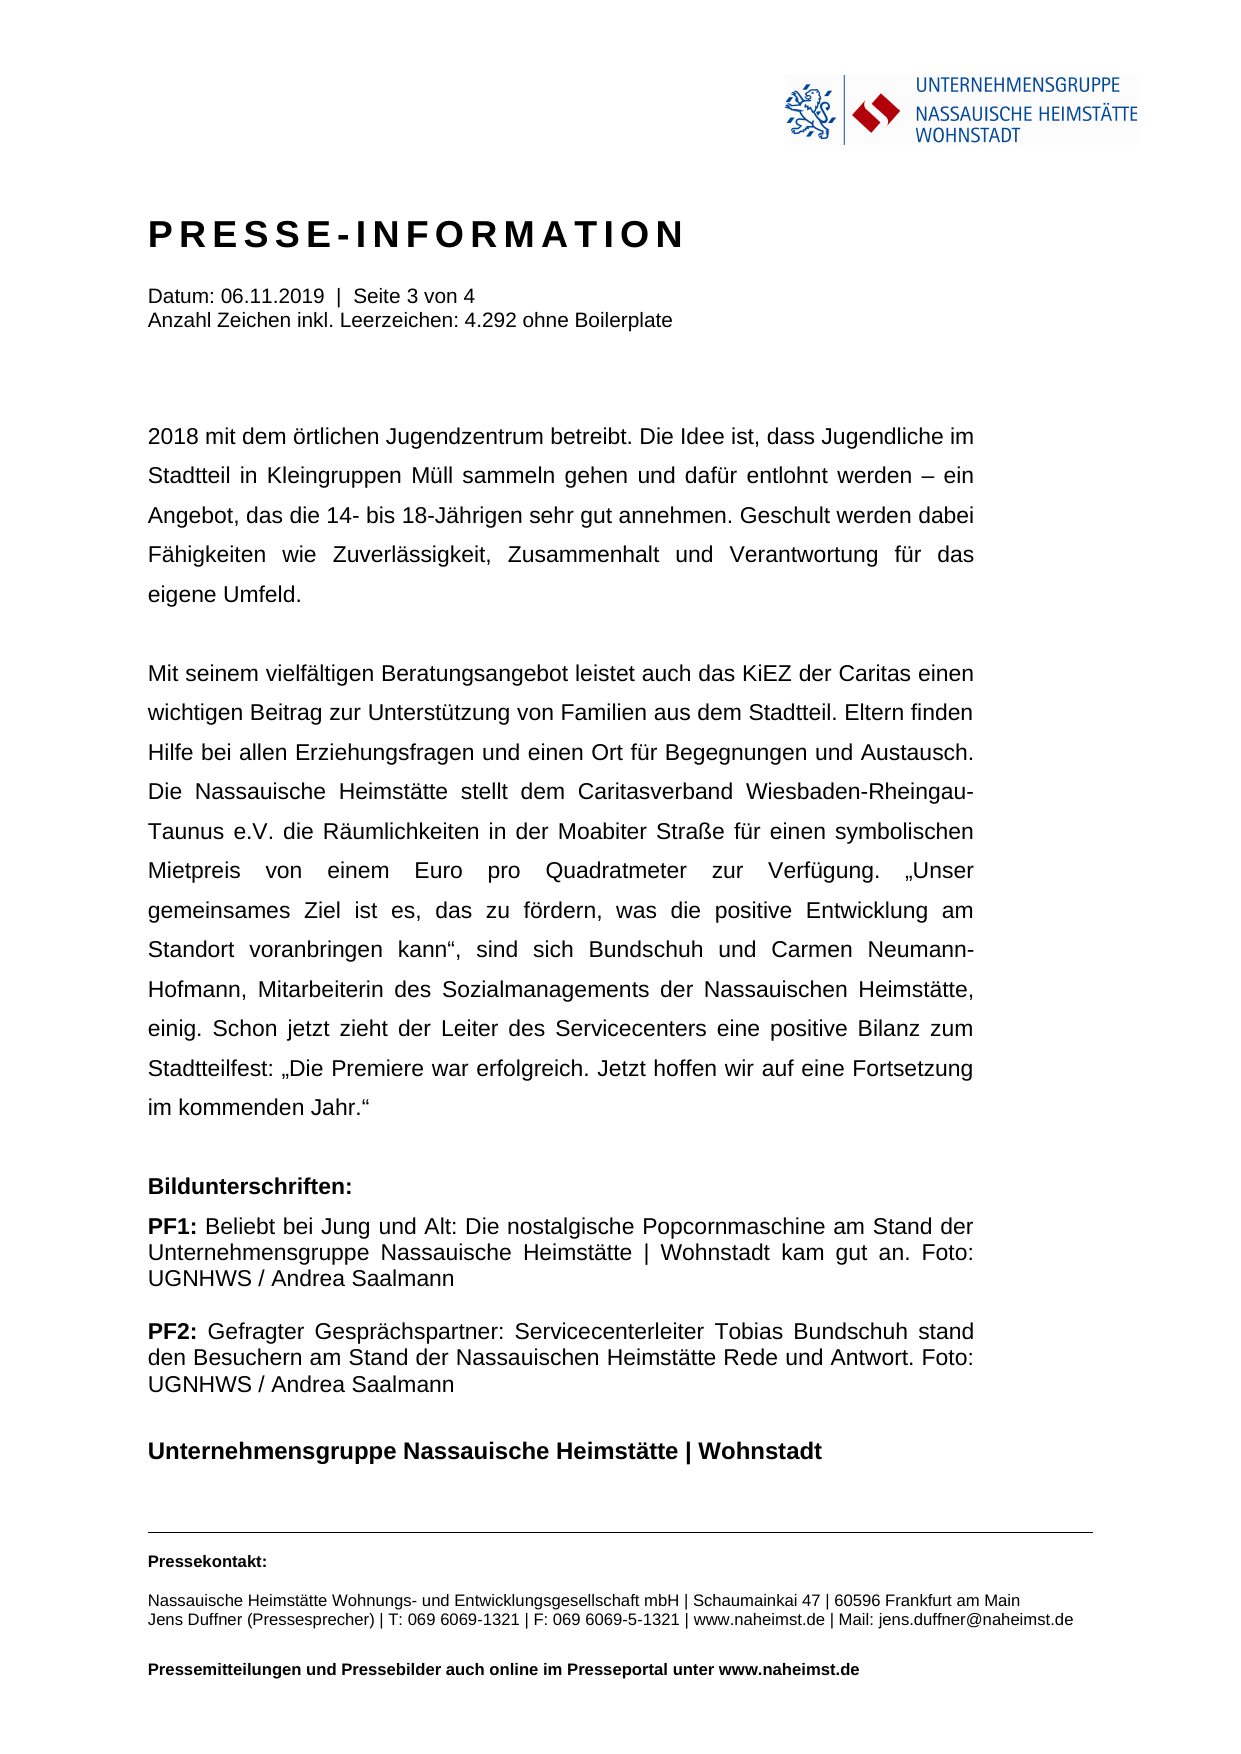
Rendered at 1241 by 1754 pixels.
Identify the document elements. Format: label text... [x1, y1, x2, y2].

picture [784, 75, 1138, 145]
text Unternehmensgruppe Nassauische Heimstätte | Wohnstadt [148, 1437, 1093, 1464]
text PF2: Gefragter Gesprächspartner: Servicecenterleiter Tobias Bundschuh stand den Besuchern am Stand der Nassauischen Heimstätte Rede und Antwort. Foto: UGNHWS / Andrea Saalmann [148, 1318, 974, 1397]
text Bildunterschriften: [148, 1173, 974, 1199]
text Mit seinem vielfältigen Beratungsangebot leistet auch das KiEZ der Caritas einen wichtigen Beitrag zur Unterstützung von Familien aus dem Stadtteil. Eltern finden Hilfe bei allen Erziehungsfragen und einen Ort für Begegnungen und Austausch. Die Nassauische Heimstätte stellt dem Caritasverband Wiesbaden-Rheingau-Taunus e.V. die Räumlichkeiten in der Moabiter Straße für einen symbolischen Mietpreis von einem Euro pro Quadratmeter zur Verfügung. „Unser gemeinsames Ziel ist es, das zu fördern, was die positive Entwicklung am Standort voranbringen kann“, sind sich Bundschuh und Carmen Neumann-Hofmann, Mitarbeiterin des Sozialmanagements der Nassauischen Heimstätte, einig. Schon jetzt zieht der Leiter des Servicecenters eine positive Bilanz zum Stadtteilfest: „Die Premiere war erfolgreich. Jetzt hoffen wir auf eine Fortsetzung im kommenden Jahr.“ [148, 660, 974, 1121]
text PF1: Beliebt bei Jung und Alt: Die nostalgische Popcornmaschine am Stand der Unternehmensgruppe Nassauische Heimstätte | Wohnstadt kam gut an. Foto: UGNHWS / Andrea Saalmann [148, 1213, 974, 1292]
